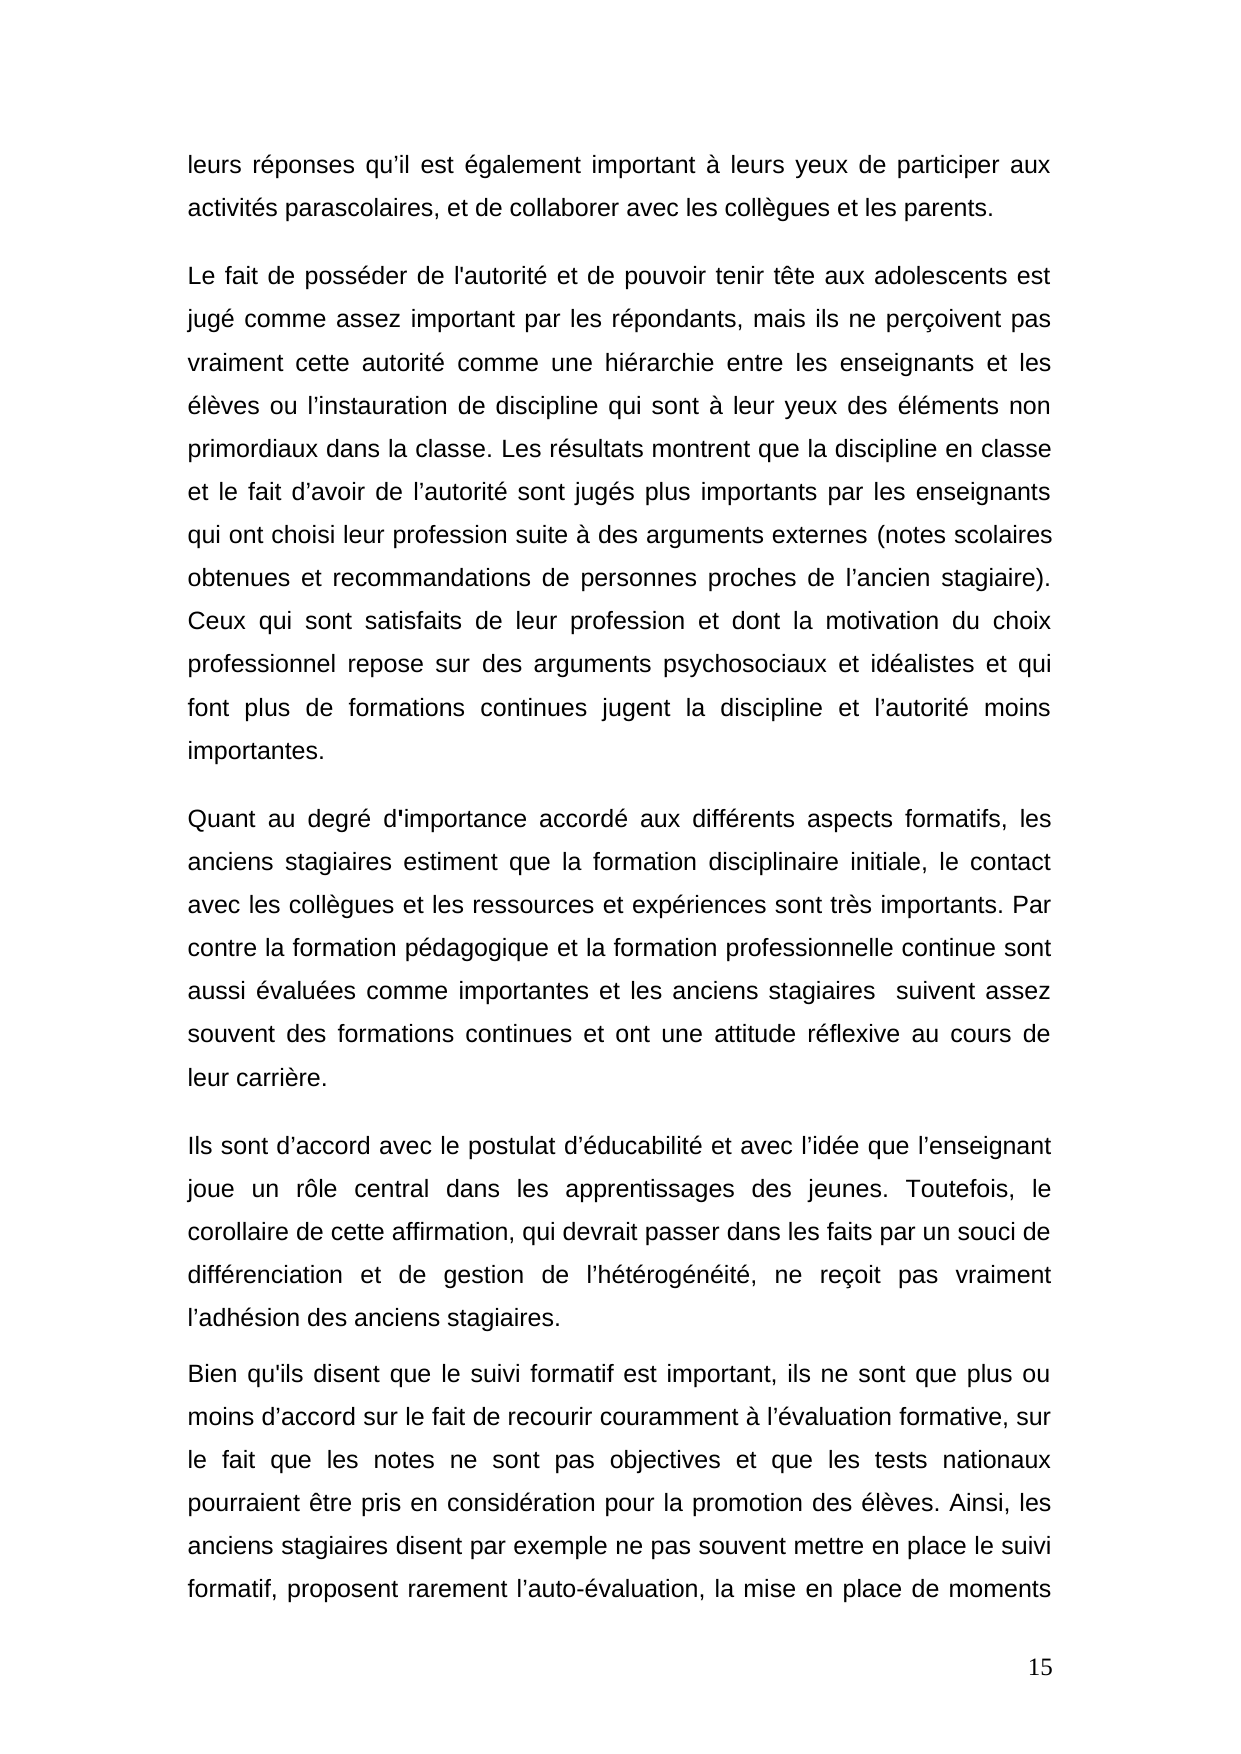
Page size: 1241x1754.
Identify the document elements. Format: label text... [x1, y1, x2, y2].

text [187, 150, 1053, 222]
text Le fait de posséder de l'autorité et de pouvoir tenir tête aux adolescents est jugé comme assez important par les répondants, mais ils ne perçoivent pas vraiment cette autorité comme une hiérarchie entre les enseignants et les élèves ou l’instauration de discipline qui sont à leur yeux des éléments non primordiaux dans la classe. Les résultats montrent que la discipline en classe et le fait d’avoir de l’autorité sont jugés plus importants par les enseignants qui ont choisi leur profession suite à des arguments externes (notes scolaires obtenues et recommandations de personnes proches de l’ancien stagiaire). Ceux qui sont satisfaits de leur profession et dont la motivation du choix professionnel repose sur des arguments psychosociaux et idéalistes et qui font plus de formations continues jugent la discipline et l’autorité moins importantes. [187, 261, 1053, 764]
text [187, 1359, 1053, 1603]
text Ils sont d’accord avec le postulat d’éducabilité et avec l’idée que l’enseignant joue un rôle central dans les apprentissages des jeunes. Toutefois, le corollaire de cette affirmation, qui devrait passer dans les faits par un souci de différenciation et de gestion de l’hétérogénéité, ne reçoit pas vraiment l’adhésion des anciens stagiaires. [187, 1131, 1053, 1332]
text Quant au degré d'importance accordé aux différents aspects formatifs, les anciens stagiaires estiment que la formation disciplinaire initiale, le contact avec les collègues et les ressources et expériences sont très importants. Par contre la formation pédagogique et la formation professionnelle continue sont aussi évaluées comme importantes et les anciens stagiaires suivent assez souvent des formations continues et ont une attitude réflexive au cours de leur carrière. [187, 804, 1053, 1091]
